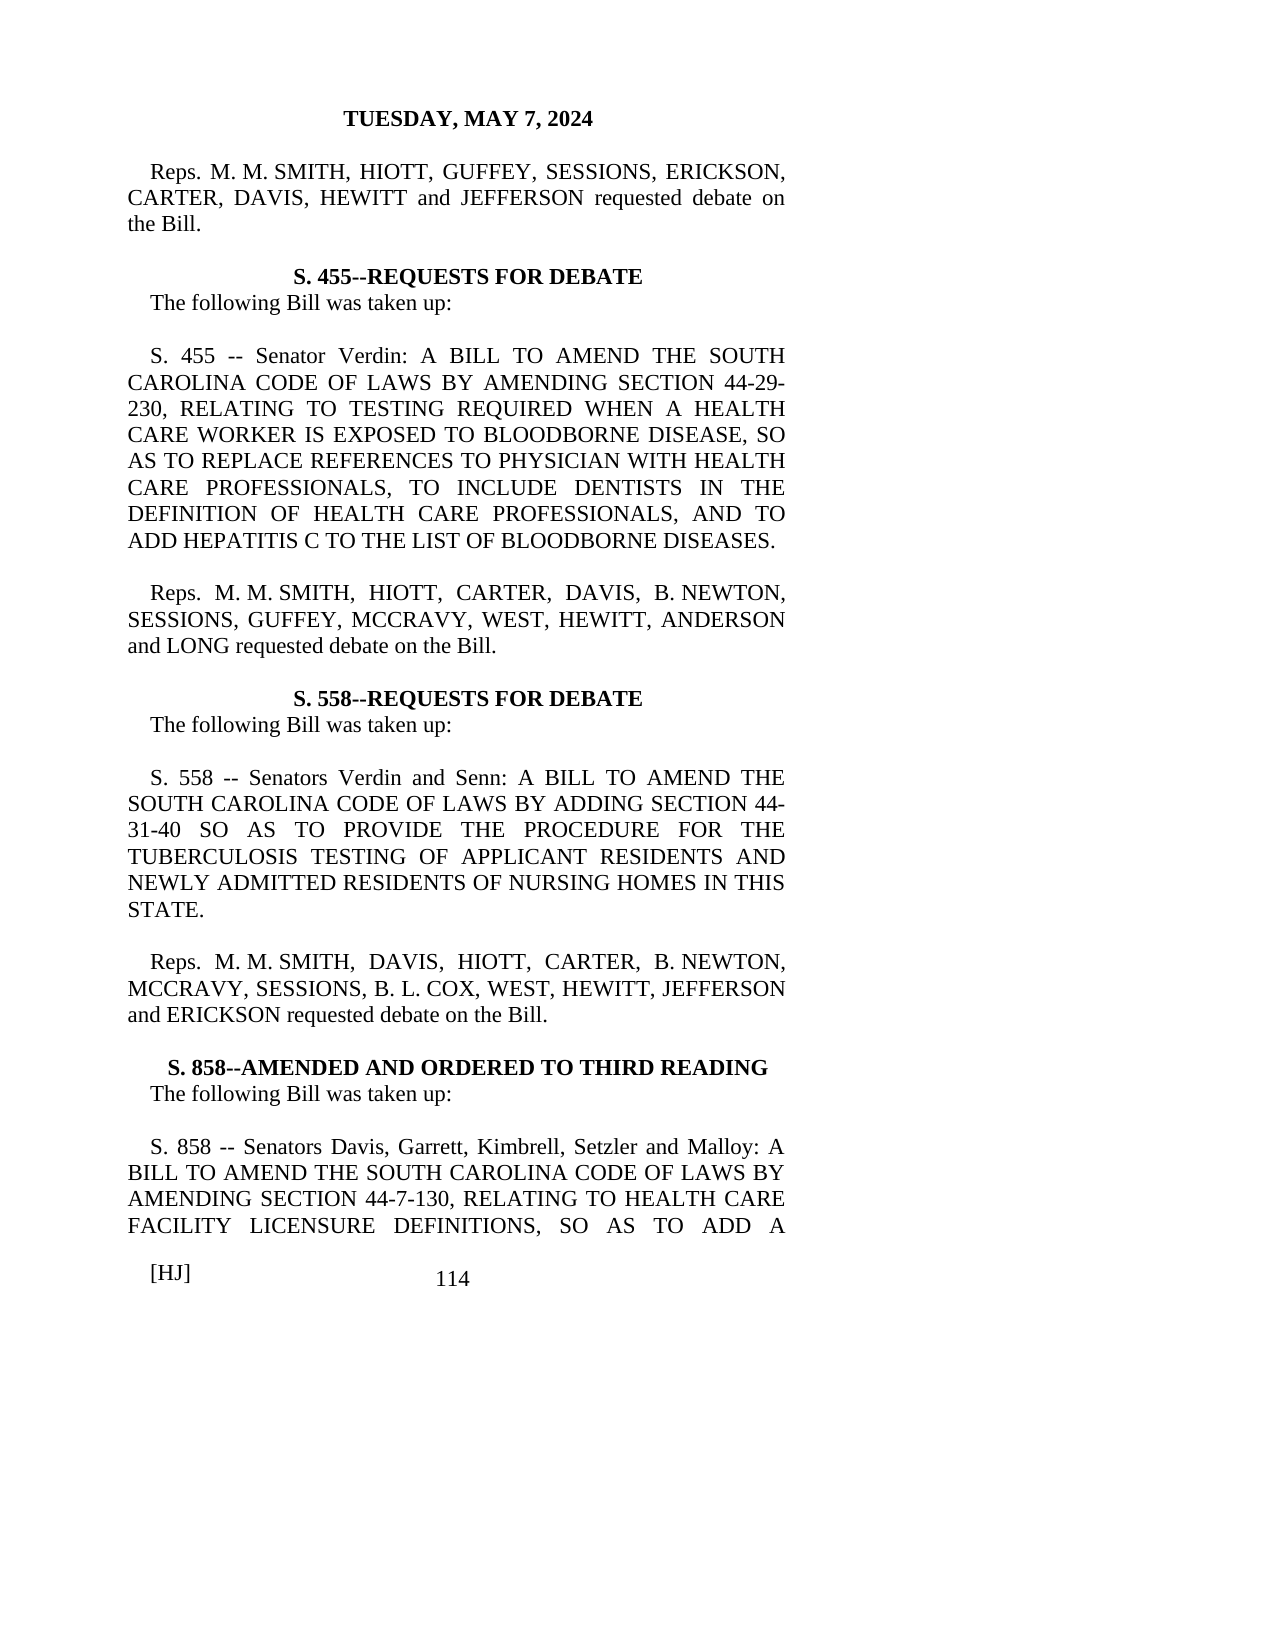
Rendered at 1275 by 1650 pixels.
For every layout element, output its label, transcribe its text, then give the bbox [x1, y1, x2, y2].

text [127, 1133, 786, 1238]
text Reps. M. M. SMITH, HIOTT, CARTER, DAVIS, B. NEWTON, SESSIONS, GUFFEY, MCCRAVY, WEST, HEWITT, ANDERSON and LONG requested debate on the Bill. [127, 579, 786, 658]
text S. 858--AMENDED AND ORDERED TO THIRD READING [127, 1054, 786, 1080]
text The following Bill was taken up: [127, 711, 786, 737]
text Reps. M. M. SMITH, HIOTT, GUFFEY, SESSIONS, ERICKSON, CARTER, DAVIS, HEWITT and JEFFERSON requested debate on the Bill. [127, 158, 786, 237]
text S. 455--REQUESTS FOR DEBATE [127, 263, 786, 289]
text S. 455 -- Senator Verdin: A BILL TO AMEND THE SOUTH CAROLINA CODE OF LAWS BY AMENDING SECTION 44-29-230, RELATING TO TESTING REQUIRED WHEN A HEALTH CARE WORKER IS EXPOSED TO BLOODBORNE DISEASE, SO AS TO REPLACE REFERENCES TO PHYSICIAN WITH HEALTH CARE PROFESSIONALS, TO INCLUDE DENTISTS IN THE DEFINITION OF HEALTH CARE PROFESSIONALS, AND TO ADD HEPATITIS C TO THE LIST OF BLOODBORNE DISEASES. [127, 342, 786, 553]
text S. 558--REQUESTS FOR DEBATE [127, 685, 786, 711]
text The following Bill was taken up: [127, 289, 786, 316]
text Reps. M. M. SMITH, DAVIS, HIOTT, CARTER, B. NEWTON, MCCRAVY, SESSIONS, B. L. COX, WEST, HEWITT, JEFFERSON and ERICKSON requested debate on the Bill. [127, 948, 786, 1027]
text The following Bill was taken up: [127, 1080, 786, 1106]
text S. 558 -- Senators Verdin and Senn: A BILL TO AMEND THE SOUTH CAROLINA CODE OF LAWS BY ADDING SECTION 44-31-40 SO AS TO PROVIDE THE PROCEDURE FOR THE TUBERCULOSIS TESTING OF APPLICANT RESIDENTS AND NEWLY ADMITTED RESIDENTS OF NURSING HOMES IN THIS STATE. [127, 764, 786, 922]
